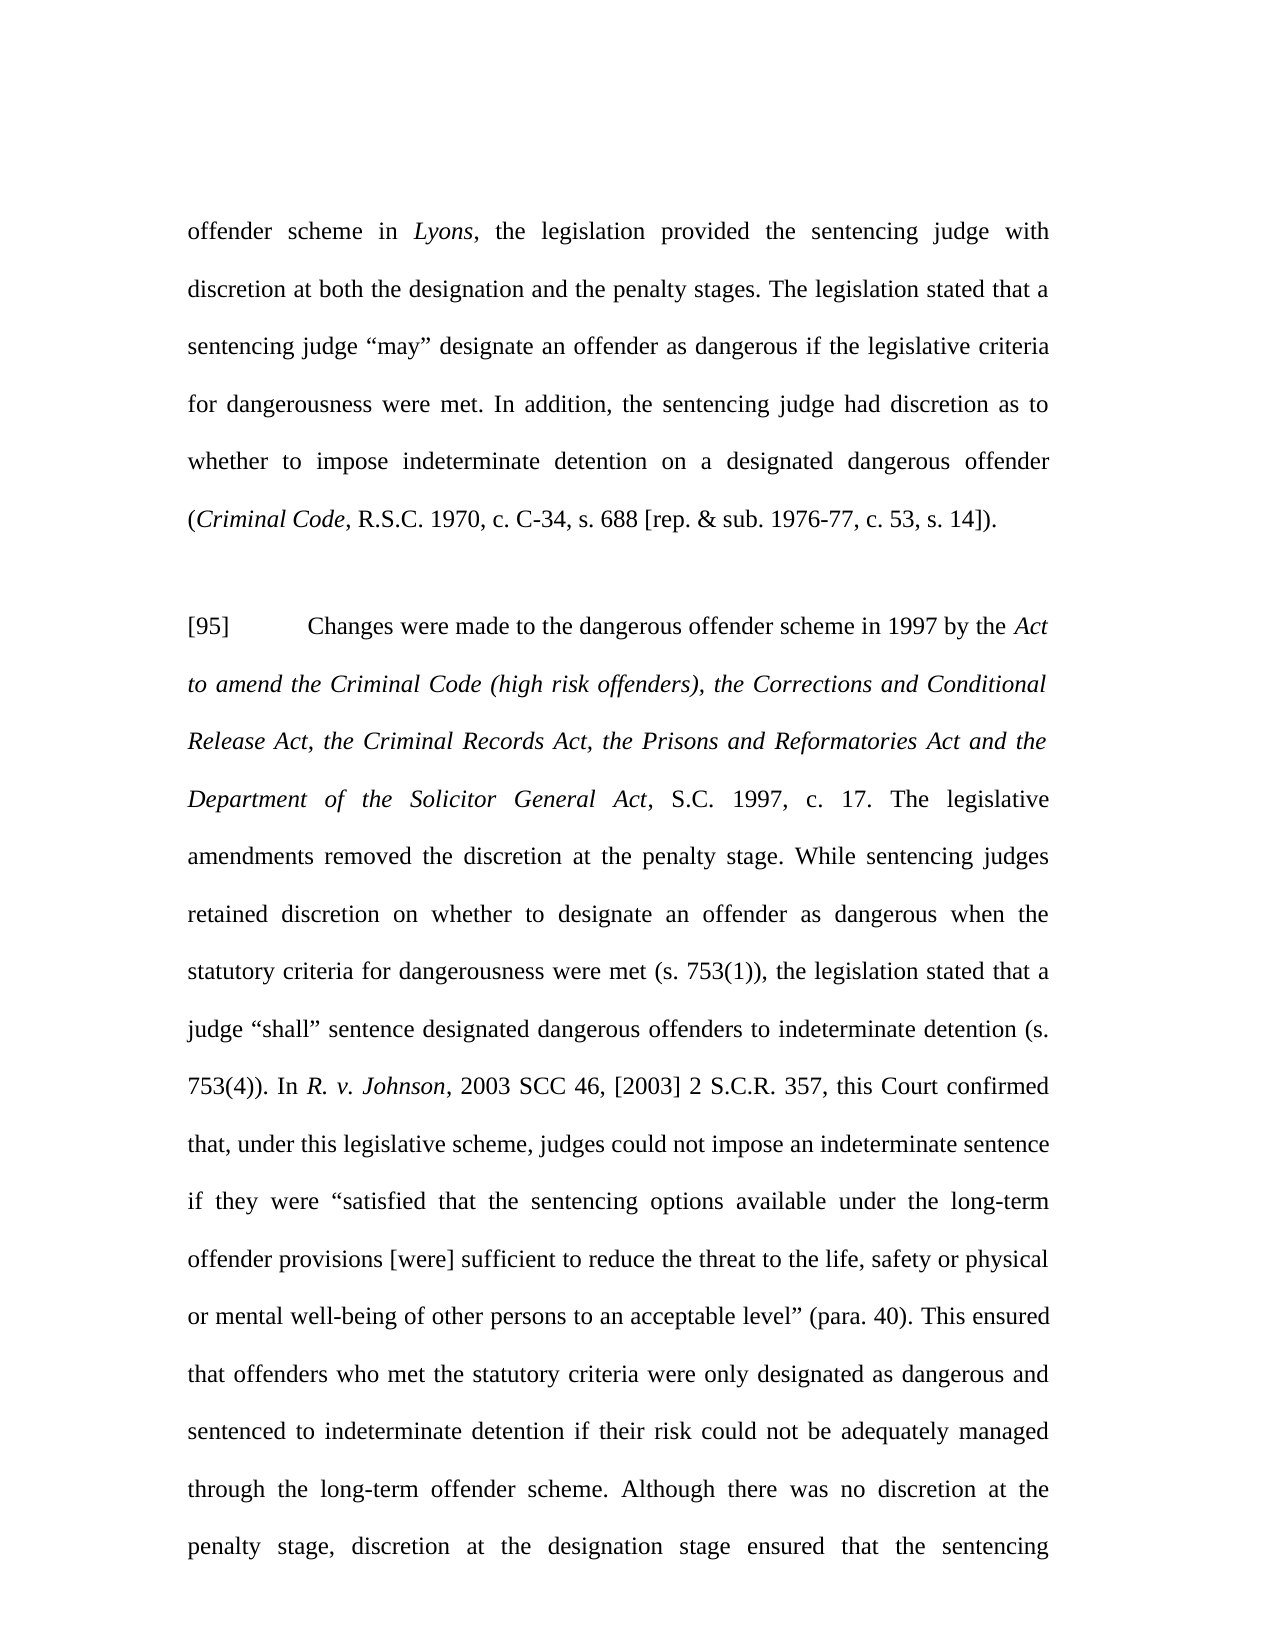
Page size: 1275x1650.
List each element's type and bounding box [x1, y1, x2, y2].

text [187, 216, 1050, 533]
text [187, 611, 1050, 1560]
